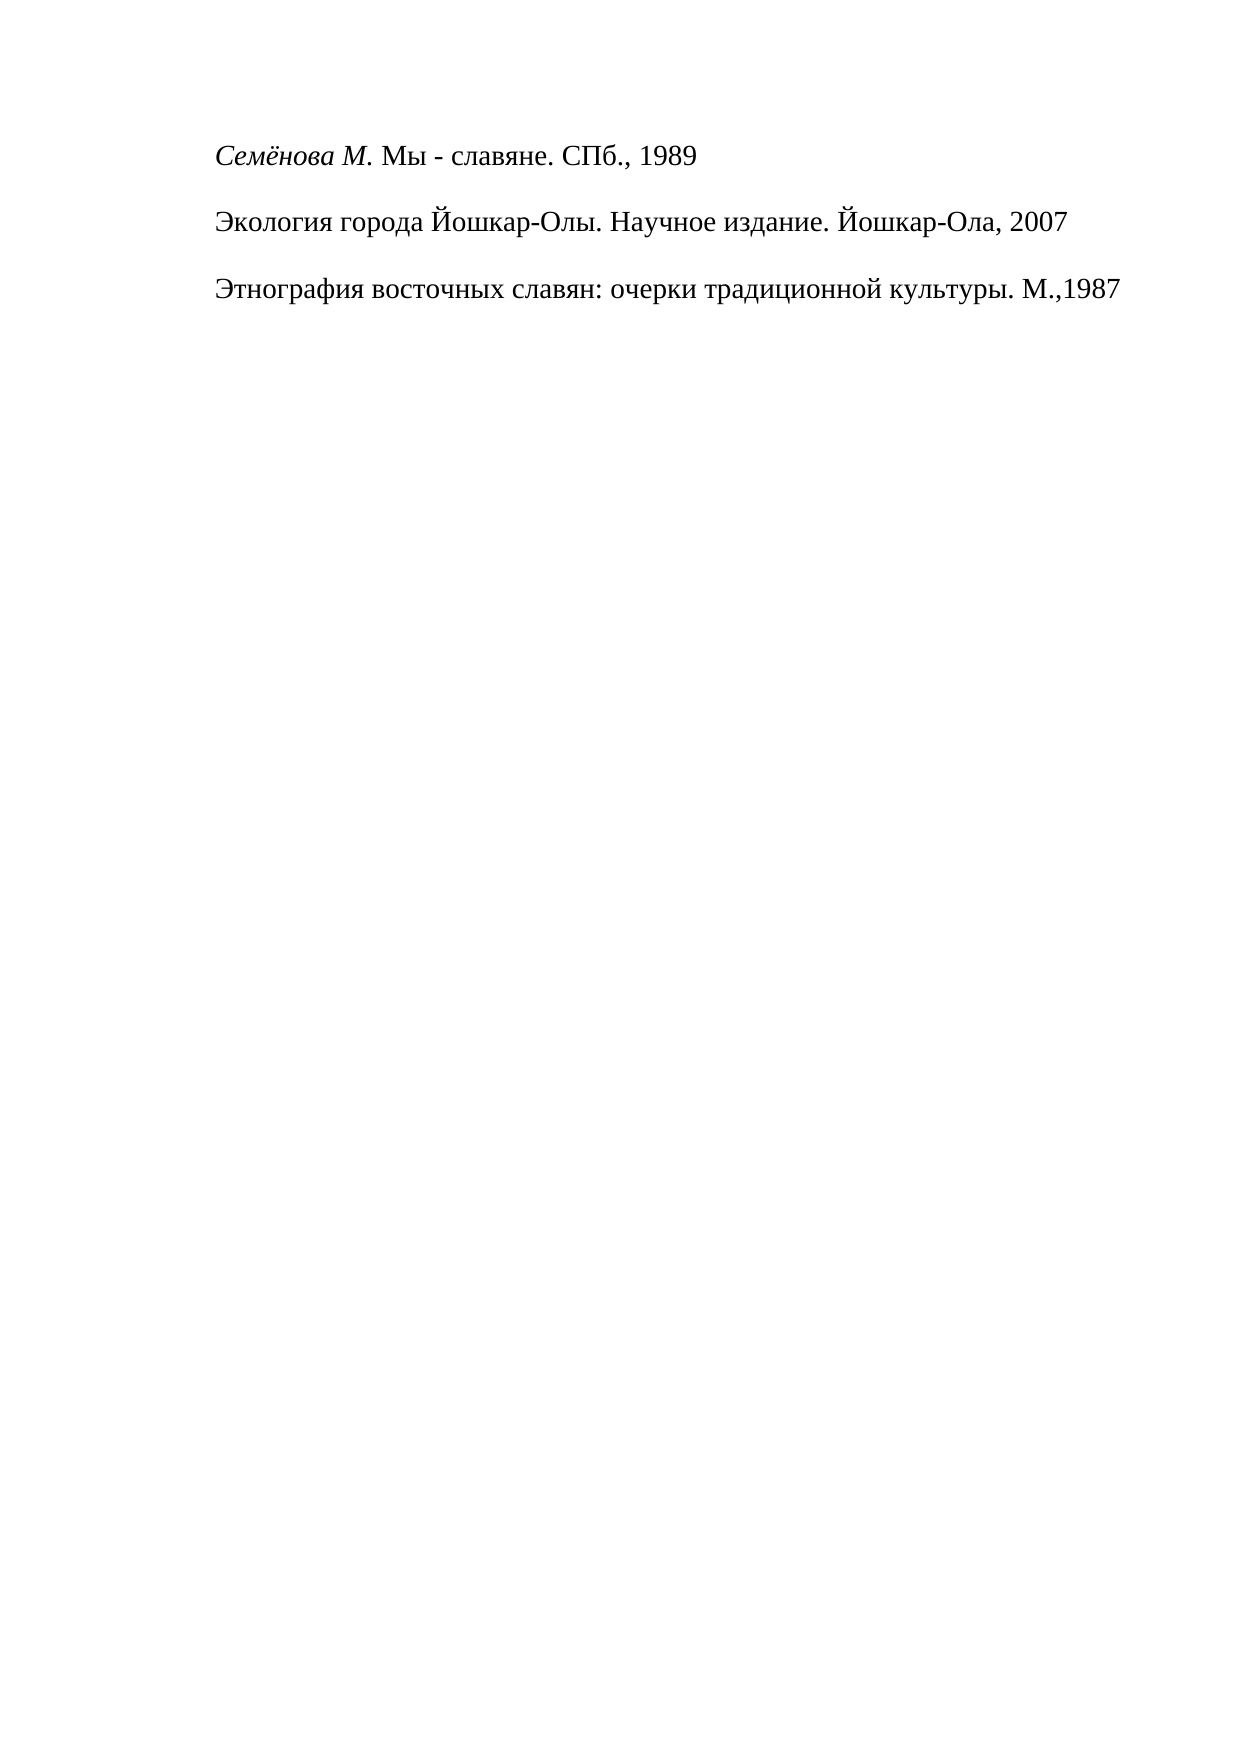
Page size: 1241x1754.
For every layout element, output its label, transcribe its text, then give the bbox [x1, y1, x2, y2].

text Экология города Йошкар-Олы. Научное издание. Йошкар-Ола, 2007 Этнография восточных славян: очерки традиционной культуры. М.,1987 [214, 178, 1138, 312]
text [214, 112, 775, 178]
